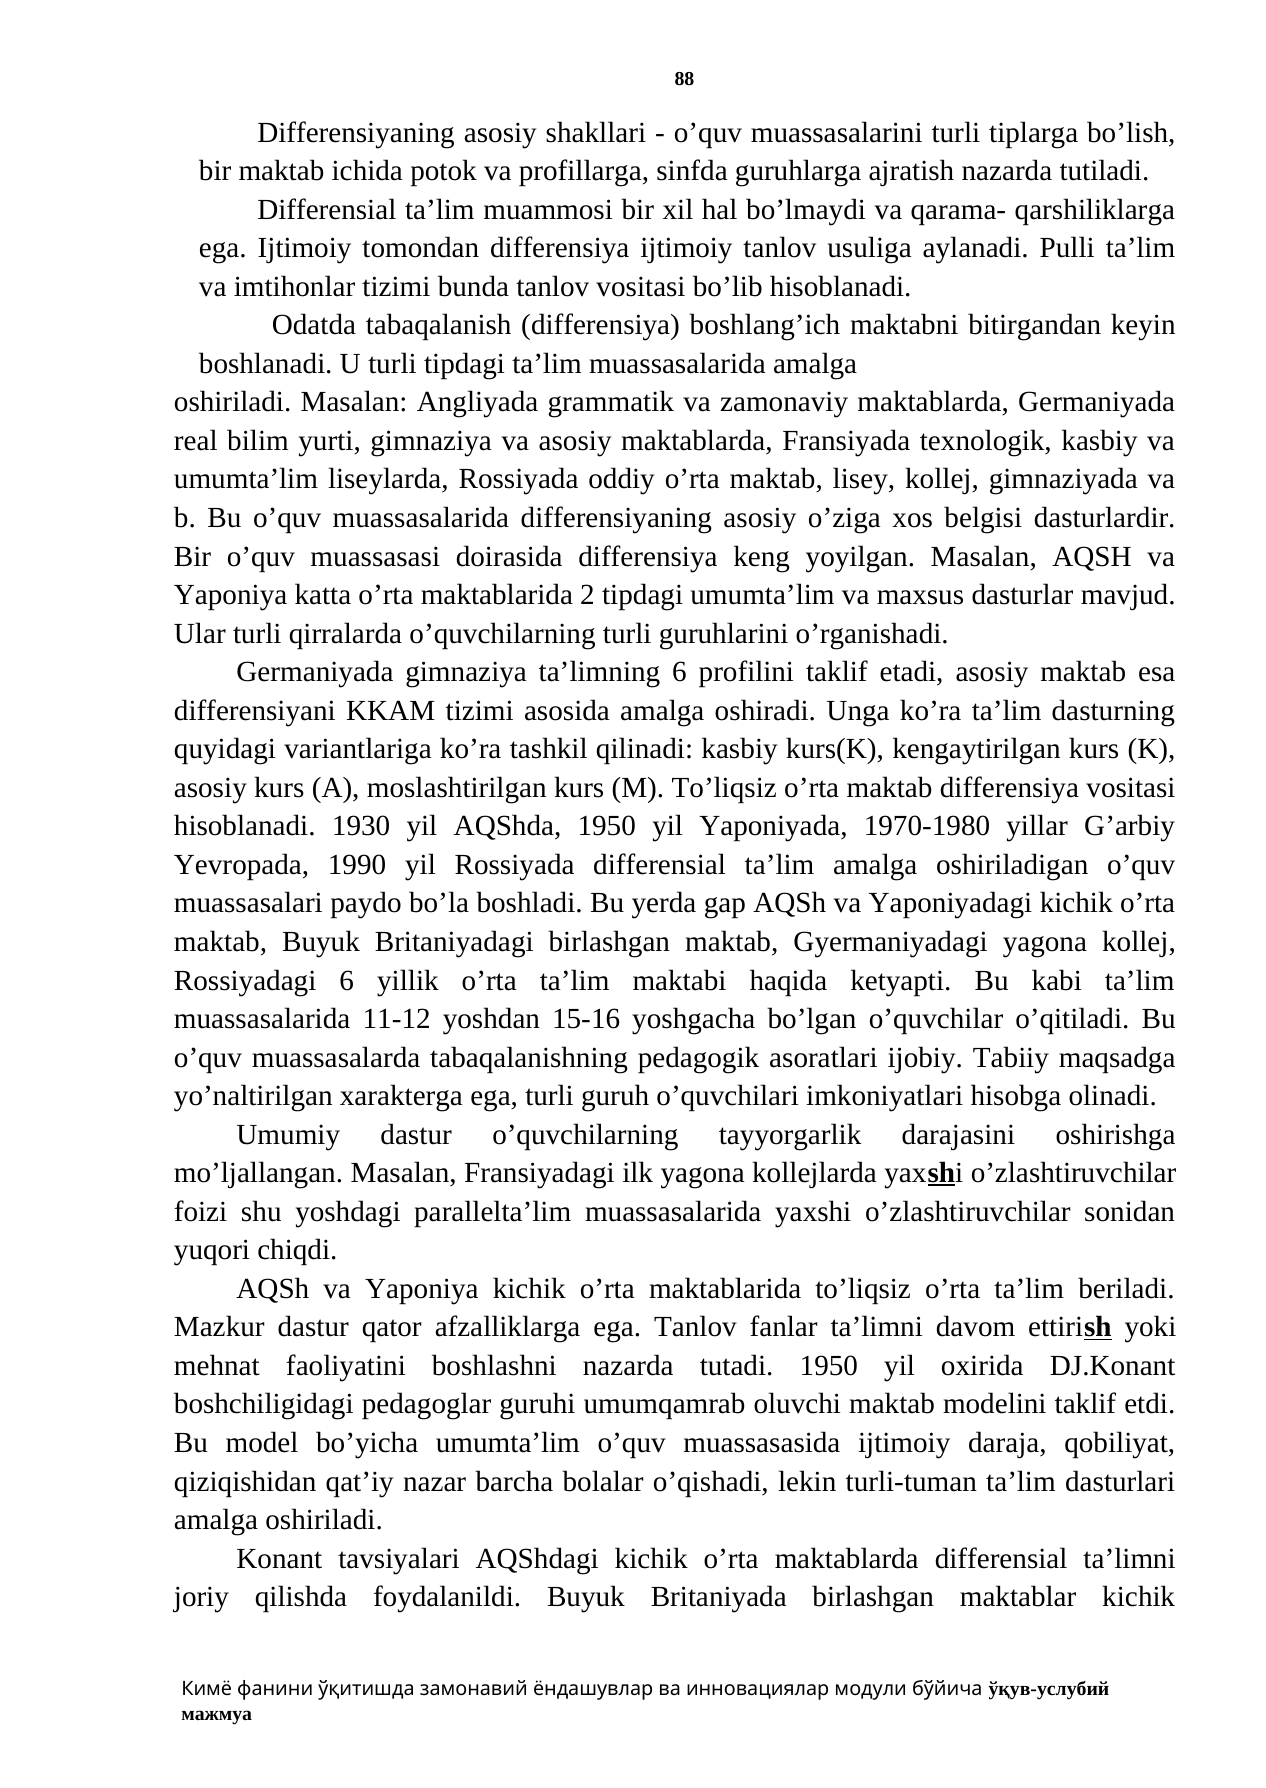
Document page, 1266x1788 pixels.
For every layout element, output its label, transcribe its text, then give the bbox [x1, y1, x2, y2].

text Differensial ta’lim muammosi bir xil hal bo’lmaydi va qarama- qarshiliklarga ega. Ijtimoiy tomondan differensiya ijtimoiy tanlov usuliga aylanadi. Pulli ta’lim va imtihonlar tizimi bunda tanlov vositasi bo’lib hisoblanadi. [199, 188, 1176, 304]
text oshiriladi. Masalan: Angliyada grammatik va zamonaviy maktablarda, Germaniyada real bilim yurti, gimnaziya va asosiy maktablarda, Fransiyada texnologik, kasbiy va umumta’lim liseylarda, Rossiyada oddiy o’rta maktab, lisey, kollej, gimnaziyada va b. Bu o’quv muassasalarida differensiyaning asosiy o’ziga xos belgisi dasturlardir. Bir o’quv muassasasi doirasida differensiya keng yoyilgan. Masalan, AQSH va Yaponiya katta o’rta maktablarida 2 tipdagi umumta’lim va maxsus dasturlar mavjud. Ular turli qirralarda o’quvchilarning turli guruhlarini o’rganishadi. [174, 381, 1176, 651]
text Umumiy dastur o’quvchilarning tayyorgarlik darajasini oshirishga mo’ljallangan. Masalan, Fransiyadagi ilk yagona kollejlarda yaxshi o’zlashtiruvchilar foizi shu yoshdagi parallelta’lim muassasalarida yaxshi o’zlashtiruvchilar sonidan yuqori chiqdi. [174, 1113, 1176, 1267]
text AQSh va Yaponiya kichik o’rta maktablarida to’liqsiz o’rta ta’lim beriladi. Mazkur dastur qator afzalliklarga ega. Tanlov fanlar ta’limni davom ettirish yoki mehnat faoliyatini boshlashni nazarda tutadi. 1950 yil oxirida DJ.Konant boshchiligidagi pedagoglar guruhi umumqamrab oluvchi maktab modelini taklif etdi. Bu model bo’yicha umumta’lim o’quv muassasasida ijtimoiy daraja, qobiliyat, qiziqishidan qat’iy nazar barcha bolalar o’qishadi, lekin turli-tuman ta’lim dasturlari amalga oshiriladi. [174, 1267, 1176, 1537]
text Odatda tabaqalanish (differensiya) boshlang’ich maktabni bitirgandan keyin boshlanadi. U turli tipdagi ta’lim muassasalarida amalga [199, 304, 1176, 381]
text Germaniyada gimnaziya ta’limning 6 profilini taklif etadi, asosiy maktab esa differensiyani KKAM tizimi asosida amalga oshiradi. Unga ko’ra ta’lim dasturning quyidagi variantlariga ko’ra tashkil qilinadi: kasbiy kurs(K), kengaytirilgan kurs (K), asosiy kurs (A), moslashtirilgan kurs (M). To’liqsiz o’rta maktab differensiya vositasi hisoblanadi. 1930 yil AQShda, 1950 yil Yaponiyada, 1970-1980 yillar G’arbiy Yevropada, 1990 yil Rossiyada differensial ta’lim amalga oshiriladigan o’quv muassasalari paydo bo’la boshladi. Bu yerda gap AQSh va Yaponiyadagi kichik o’rta maktab, Buyuk Britaniyadagi birlashgan maktab, Gyermaniyadagi yagona kollej, Rossiyadagi 6 yillik o’rta ta’lim maktabi haqida ketyapti. Bu kabi ta’lim muassasalarida 11-12 yoshdan 15-16 yoshgacha bo’lgan o’quvchilar o’qitiladi. Bu o’quv muassasalarda tabaqalanishning pedagogik asoratlari ijobiy. Tabiiy maqsadga yo’naltirilgan xarakterga ega, turli guruh o’quvchilari imkoniyatlari hisobga olinadi. [174, 651, 1176, 1113]
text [174, 1537, 1176, 1614]
text Differensiyaning asosiy shakllari - o’quv muassasalarini turli tiplarga bo’lish, bir maktab ichida potok va profillarga, sinfda guruhlarga ajratish nazarda tutiladi. [199, 111, 1176, 188]
